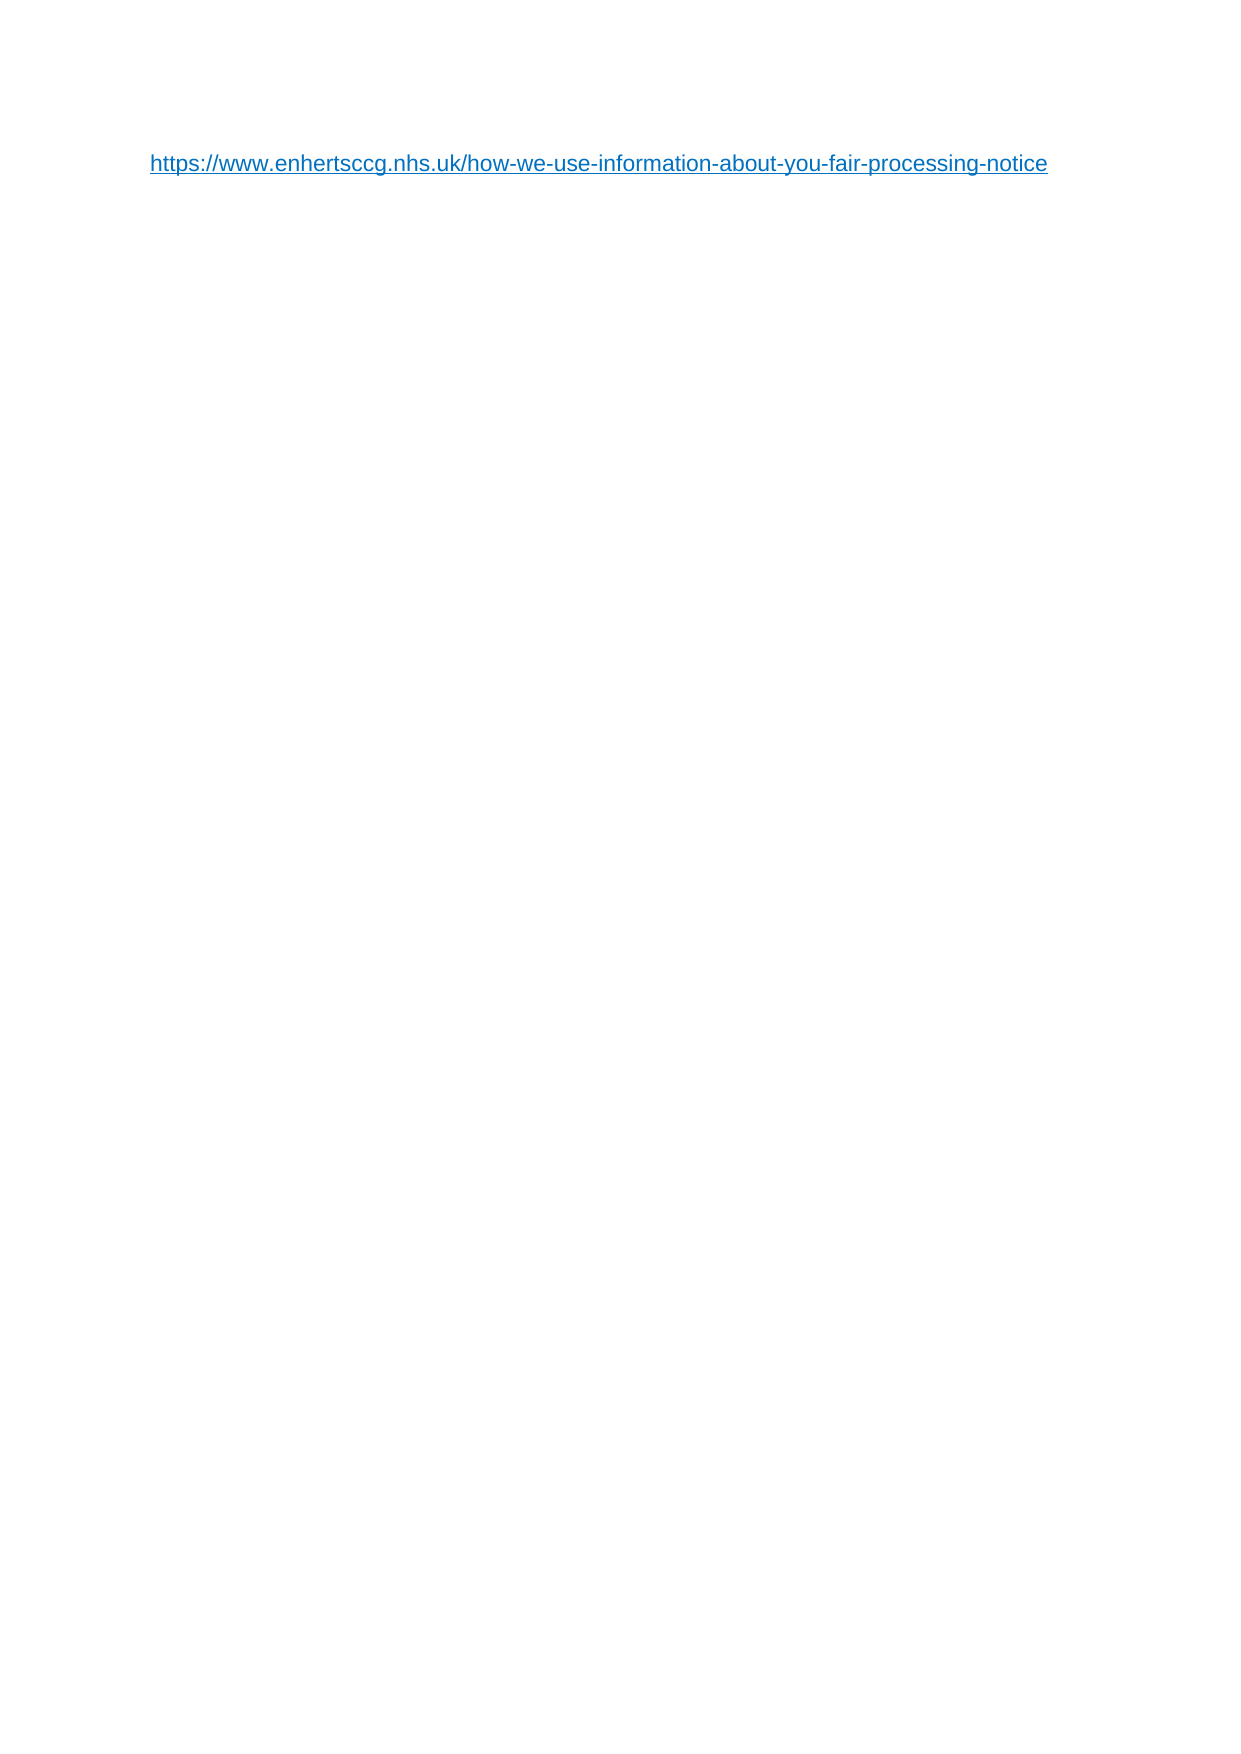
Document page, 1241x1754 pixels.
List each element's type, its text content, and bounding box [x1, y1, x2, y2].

text https://www.enhertsccg.nhs.uk/how-we-use-information-about-you-fair-processing-notice [150, 150, 1090, 176]
